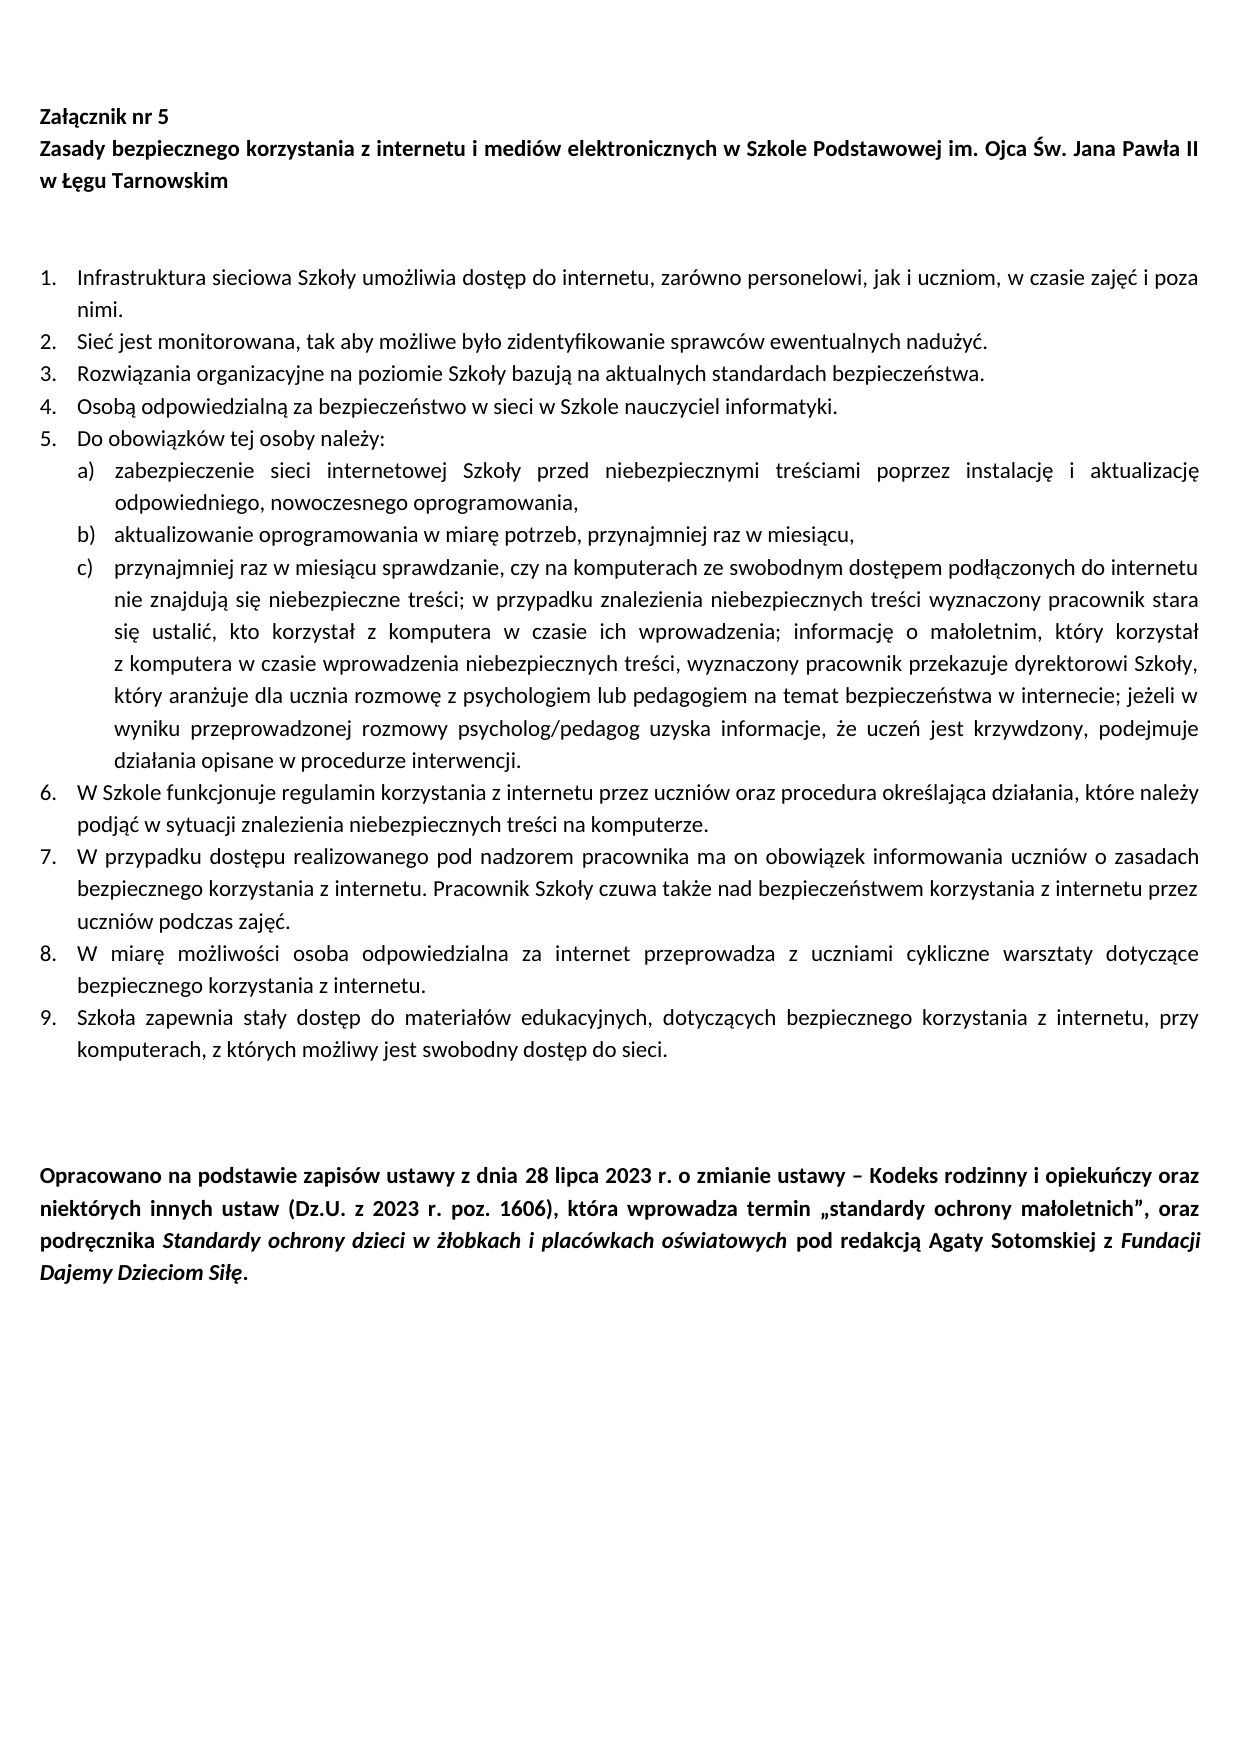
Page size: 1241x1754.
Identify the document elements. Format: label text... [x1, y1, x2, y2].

list zabezpieczenie sieci internetowej Szkoły przed niebezpiecznymi treściami poprzez instalację i aktualizację odpowiedniego, nowoczesnego oprogramowania, [77, 456, 1201, 516]
list Infrastruktura sieciowa Szkoły umożliwia dostęp do internetu, zarówno personelowi, jak i uczniom, w czasie zajęć i poza nimi. [39, 263, 1201, 323]
text Opracowano na podstawie zapisów ustawy z dnia 28 lipca 2023 r. o zmianie ustawy – Kodeks rodzinny i opiekuńczy oraz niektórych innych ustaw (Dz.U. z 2023 r. poz. 1606), która wprowadza termin „standardy ochrony małoletnich”, oraz podręcznika Standardy ochrony dzieci w żłobkach i placówkach oświatowych pod redakcją Agaty Sotomskiej z Fundacji Dajemy Dzieciom Siłę. [39, 1161, 1201, 1286]
list Rozwiązania organizacyjne na poziomie Szkoły bazują na aktualnych standardach bezpieczeństwa. [39, 359, 1201, 388]
list Szkoła zapewnia stały dostęp do materiałów edukacyjnych, dotyczących bezpiecznego korzystania z internetu, przy komputerach, z których możliwy jest swobodny dostęp do sieci. [39, 1003, 1201, 1063]
list przynajmniej raz w miesiącu sprawdzanie, czy na komputerach ze swobodnym dostępem podłączonych do internetu nie znajdują się niebezpieczne treści; w przypadku znalezienia niebezpiecznych treści wyznaczony pracownik stara się ustalić, kto korzystał z komputera w czasie ich wprowadzenia; informację o małoletnim, który korzystał z komputera w czasie wprowadzenia niebezpiecznych treści, wyznaczony pracownik przekazuje dyrektorowi Szkoły, który aranżuje dla ucznia rozmowę z psychologiem lub pedagogiem na temat bezpieczeństwa w internecie; jeżeli w wyniku przeprowadzonej rozmowy psycholog/pedagog uzyska informacje, że uczeń jest krzywdzony, podejmuje działania opisane w procedurze interwencji. [77, 553, 1201, 774]
text Załącznik nr 5 [39, 102, 1201, 130]
list W miarę możliwości osoba odpowiedzialna za internet przeprowadza z uczniami cykliczne warsztaty dotyczące bezpiecznego korzystania z internetu. [39, 939, 1201, 999]
list W Szkole funkcjonuje regulamin korzystania z internetu przez uczniów oraz procedura określająca działania, które należy podjąć w sytuacji znalezienia niebezpiecznych treści na komputerze. [39, 778, 1201, 838]
list aktualizowanie oprogramowania w miarę potrzeb, przynajmniej raz w miesiącu, [77, 521, 1201, 548]
list Sieć jest monitorowana, tak aby możliwe było zidentyfikowanie sprawców ewentualnych nadużyć. [39, 327, 1201, 355]
list W przypadku dostępu realizowanego pod nadzorem pracownika ma on obowiązek informowania uczniów o zasadach bezpiecznego korzystania z internetu. Pracownik Szkoły czuwa także nad bezpieczeństwem korzystania z internetu przez uczniów podczas zajęć. [39, 842, 1201, 935]
text Zasady bezpiecznego korzystania z internetu i mediów elektronicznych w Szkole Podstawowej im. Ojca Św. Jana Pawła II w Łęgu Tarnowskim [39, 134, 1201, 194]
list Do obowiązków tej osoby należy: [39, 424, 1201, 452]
list Osobą odpowiedzialną za bezpieczeństwo w sieci w Szkole nauczyciel informatyki. [39, 392, 1201, 420]
